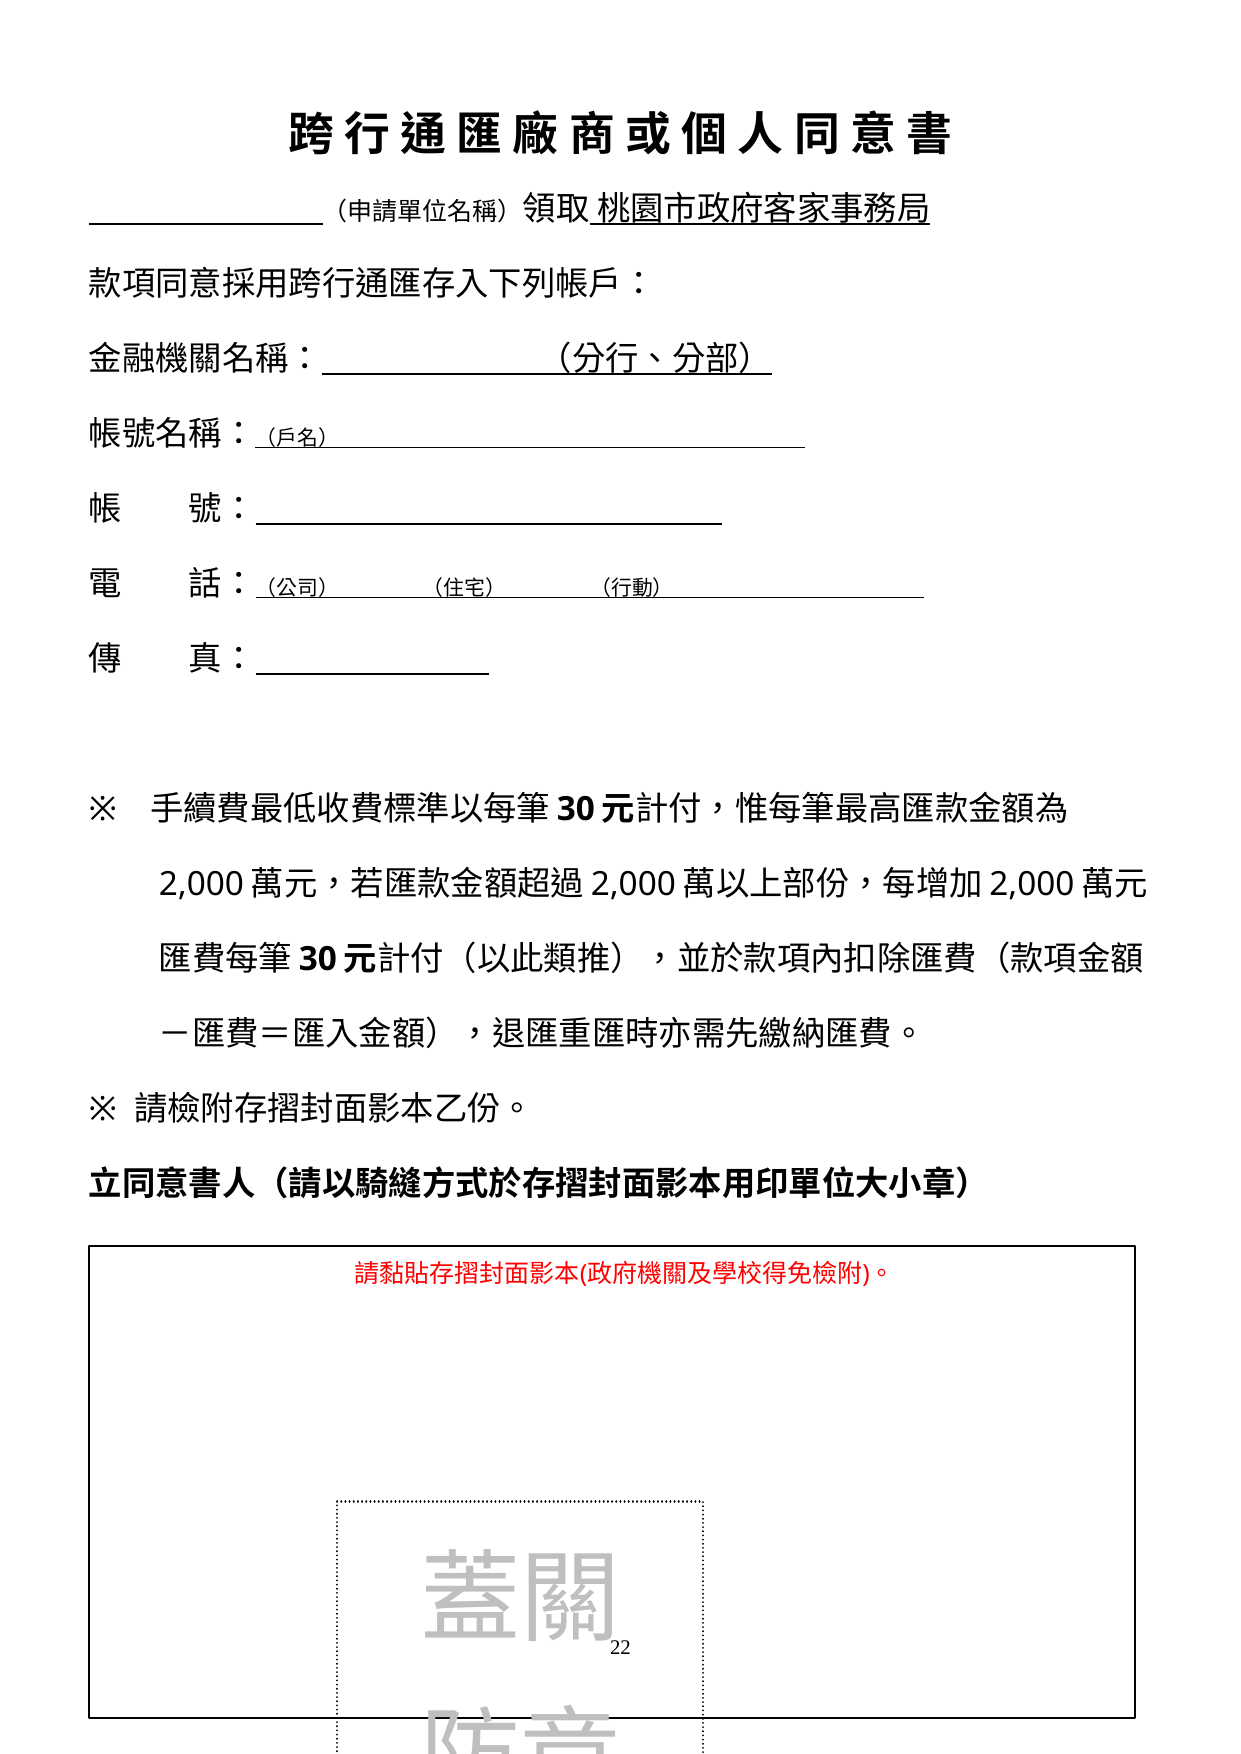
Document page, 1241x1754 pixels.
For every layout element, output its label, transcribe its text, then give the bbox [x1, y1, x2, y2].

text 立同意書人（請以騎縫方式於存摺封面影本用印單位大小章） [89, 1143, 1152, 1218]
text 帳 號： [89, 468, 1152, 543]
text 跨 行 通 匯 廠 商 或 個 人 同 意 書 [89, 93, 1152, 168]
text 帳號名稱：（戶名） [89, 393, 1152, 468]
text 金融機關名稱： （分行、分部） [89, 318, 1152, 393]
text ※ 請檢附存摺封面影本乙份。 [89, 1068, 1152, 1143]
text 傳 真： [89, 618, 1152, 693]
text 款項同意採用跨行通匯存入下列帳戶： [89, 243, 1152, 318]
text 電 話：（公司） （住宅） （行動） [89, 543, 1152, 618]
text ※ 手續費最低收費標準以每筆30元計付，惟每筆最高匯款金額為2,000萬元，若匯款金額超過2,000萬以上部份，每增加2,000萬元匯費每筆30元計付（以此類推），並於款項內扣除匯費（款項金額－匯費＝匯入金額），退匯重匯時亦需先繳納匯費。 [89, 768, 1152, 1068]
text （申請單位名稱）領取 桃園市政府客家事務局 [89, 168, 1152, 243]
